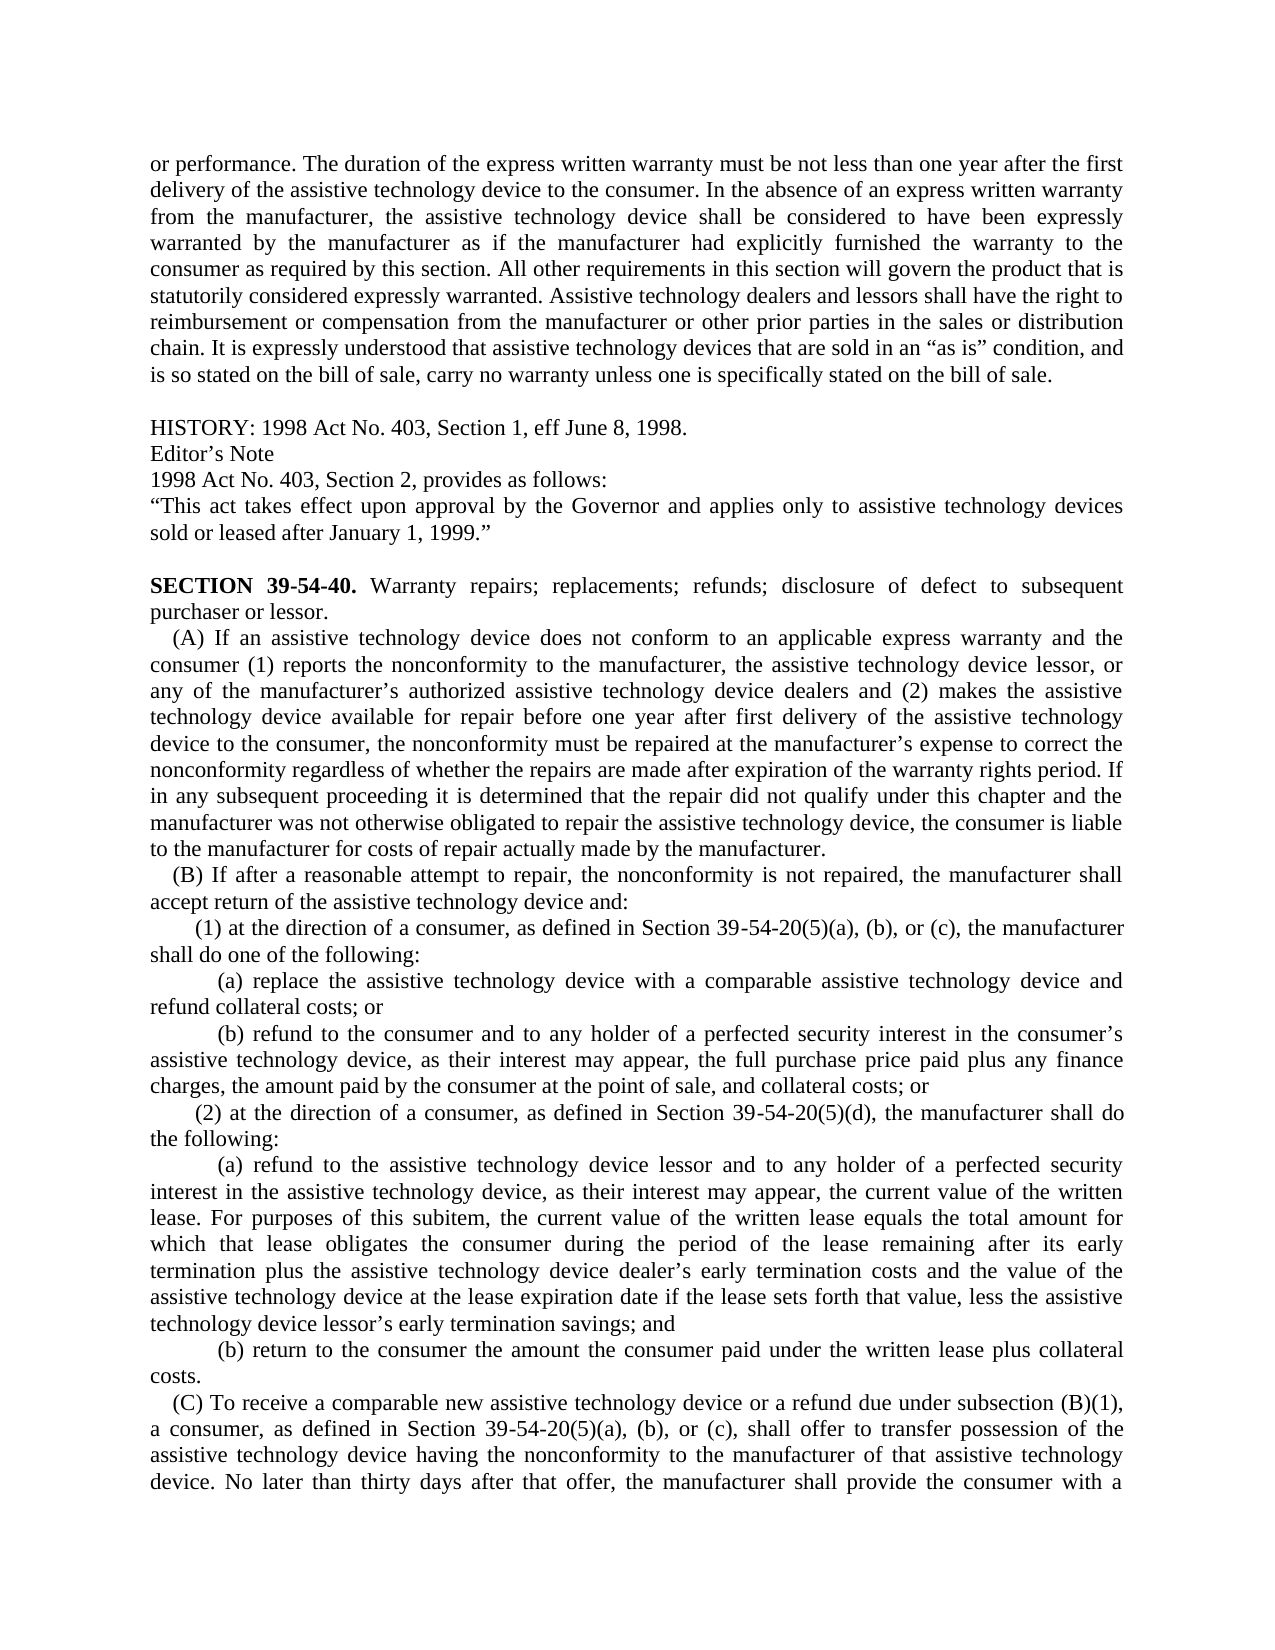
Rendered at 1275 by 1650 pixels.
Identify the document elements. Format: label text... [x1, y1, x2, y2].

text “This act takes effect upon approval by the Governor and applies only to assistive technology devices sold or leased after January 1, 1999.” [150, 493, 1125, 545]
text Editor’s Note [150, 440, 1125, 466]
text (1) at the direction of a consumer, as defined in Section 39-54-20(5)(a), (b), or (c), the manufacturer shall do one of the following: [150, 914, 1125, 967]
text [150, 150, 1125, 387]
text 1998 Act No. 403, Section 2, provides as follows: [150, 466, 1125, 493]
text (a) refund to the assistive technology device lessor and to any holder of a perfected security interest in the assistive technology device, as their interest may appear, the current value of the written lease. For purposes of this subitem, the current value of the written lease equals the total amount for which that lease obligates the consumer during the period of the lease remaining after its early termination plus the assistive technology device dealer’s early termination costs and the value of the assistive technology device at the lease expiration date if the lease sets forth that value, less the assistive technology device lessor’s early termination savings; and [150, 1151, 1125, 1336]
text SECTION 39-54-40. Warranty repairs; replacements; refunds; disclosure of defect to subsequent purchaser or lessor. [150, 572, 1125, 624]
text (b) refund to the consumer and to any holder of a perfected security interest in the consumer’s assistive technology device, as their interest may appear, the full purchase price paid plus any finance charges, the amount paid by the consumer at the point of sale, and collateral costs; or [150, 1020, 1125, 1099]
text (2) at the direction of a consumer, as defined in Section 39-54-20(5)(d), the manufacturer shall do the following: [150, 1099, 1125, 1151]
text (B) If after a reasonable attempt to repair, the nonconformity is not repaired, the manufacturer shall accept return of the assistive technology device and: [150, 862, 1125, 914]
text (A) If an assistive technology device does not conform to an applicable express warranty and the consumer (1) reports the nonconformity to the manufacturer, the assistive technology device lessor, or any of the manufacturer’s authorized assistive technology device dealers and (2) makes the assistive technology device available for repair before one year after first delivery of the assistive technology device to the consumer, the nonconformity must be repaired at the manufacturer’s expense to correct the nonconformity regardless of whether the repairs are made after expiration of the warranty rights period. If in any subsequent proceeding it is determined that the repair did not qualify under this chapter and the manufacturer was not otherwise obligated to repair the assistive technology device, the consumer is liable to the manufacturer for costs of repair actually made by the manufacturer. [150, 624, 1125, 862]
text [150, 1389, 1125, 1494]
text (a) replace the assistive technology device with a comparable assistive technology device and refund collateral costs; or [150, 967, 1125, 1020]
text HISTORY: 1998 Act No. 403, Section 1, eff June 8, 1998. [150, 413, 1125, 440]
text (b) return to the consumer the amount the consumer paid under the written lease plus collateral costs. [150, 1336, 1125, 1389]
